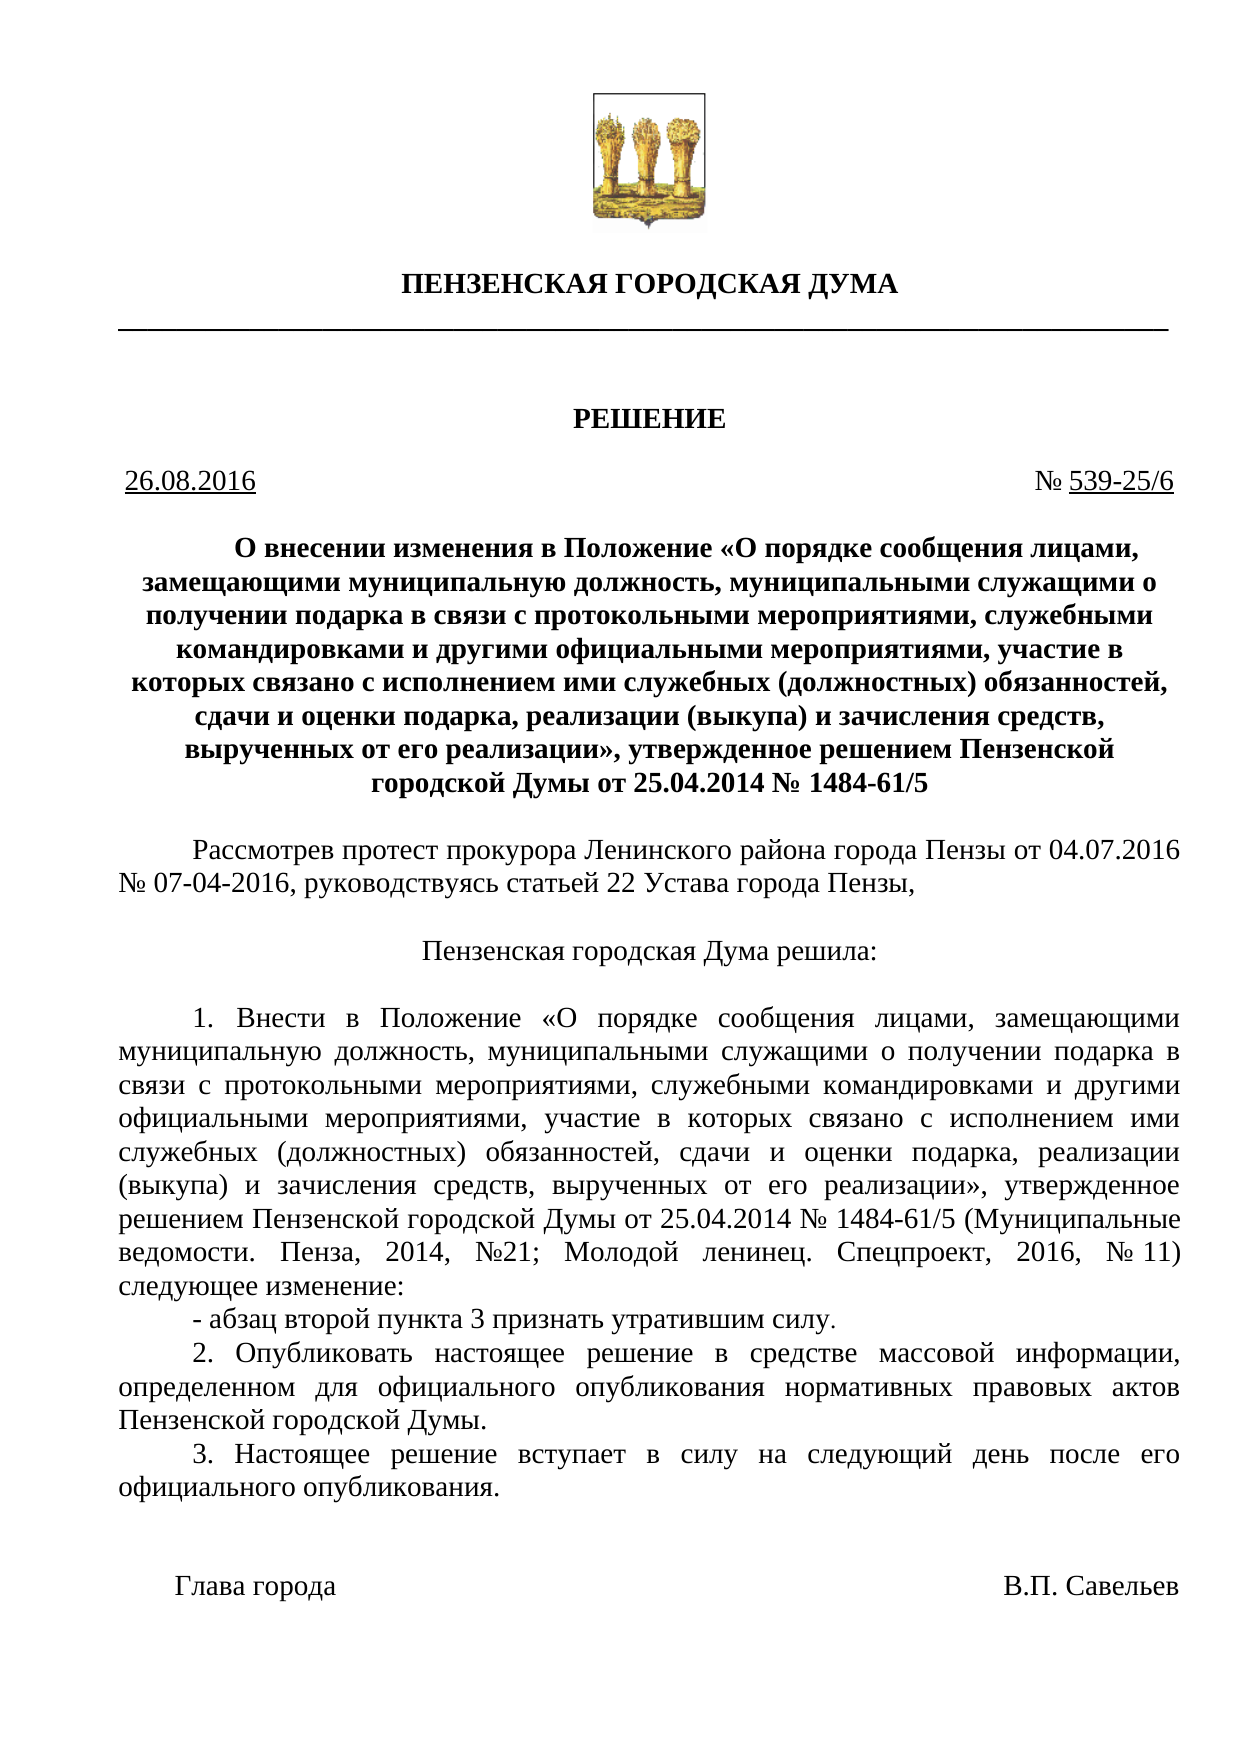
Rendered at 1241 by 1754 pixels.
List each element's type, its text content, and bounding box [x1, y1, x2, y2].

text ПЕНЗЕНСКАЯ ГОРОДСКАЯ ДУМА [118, 267, 1181, 300]
text Глава города В.П. Савельев [118, 1568, 1181, 1601]
text - абзац второй пункта 3 признать утратившим силу. [118, 1302, 1181, 1335]
picture [592, 92, 708, 233]
text ________________________________________________________________________ [118, 300, 1181, 334]
text 3. Настоящее решение вступает в силу на следующий день после его официального опубликования. [118, 1436, 1181, 1503]
text О внесении изменения в Положение «О порядке сообщения лицами, замещающими муниципальную должность, муниципальными служащими о получении подарка в связи с протокольными мероприятиями, служебными командировками и другими официальными мероприятиями, участие в которых связано с исполнением ими служебных (должностных) обязанностей, сдачи и оценки подарка, реализации (выкупа) и зачисления средств, вырученных от его реализации», утвержденное решением Пензенской городской Думы от 25.04.2014 № 1484-61/5 [118, 530, 1181, 798]
text 26.08.2016 № 539-25/6 [118, 463, 1181, 497]
list Внести в Положение «О порядке сообщения лицами, замещающими муниципальную должность, муниципальными служащими о получении подарка в связи с протокольными мероприятиями, служебными командировками и другими официальными мероприятиями, участие в которых связано с исполнением ими служебных (должностных) обязанностей, сдачи и оценки подарка, реализации (выкупа) и зачисления средств, вырученных от его реализации», утвержденное решением Пензенской городской Думы от 25.04.2014 № 1484-61/5 (Муниципальные ведомости. Пенза, 2014, №21; Молодой ленинец. Спецпроект, 2016, № 11) следующее изменение: [118, 1000, 1181, 1302]
text РЕШЕНИЕ [118, 401, 1181, 434]
text 2. Опубликовать настоящее решение в средстве массовой информации, определенном для официального опубликования нормативных правовых актов Пензенской городской Думы. [118, 1335, 1181, 1436]
text Рассмотрев протест прокурора Ленинского района города Пензы от 04.07.2016 № 07-04-2016, руководствуясь статьей 22 Устава города Пензы, [118, 832, 1181, 899]
text Пензенская городская Дума решила: [118, 933, 1181, 966]
